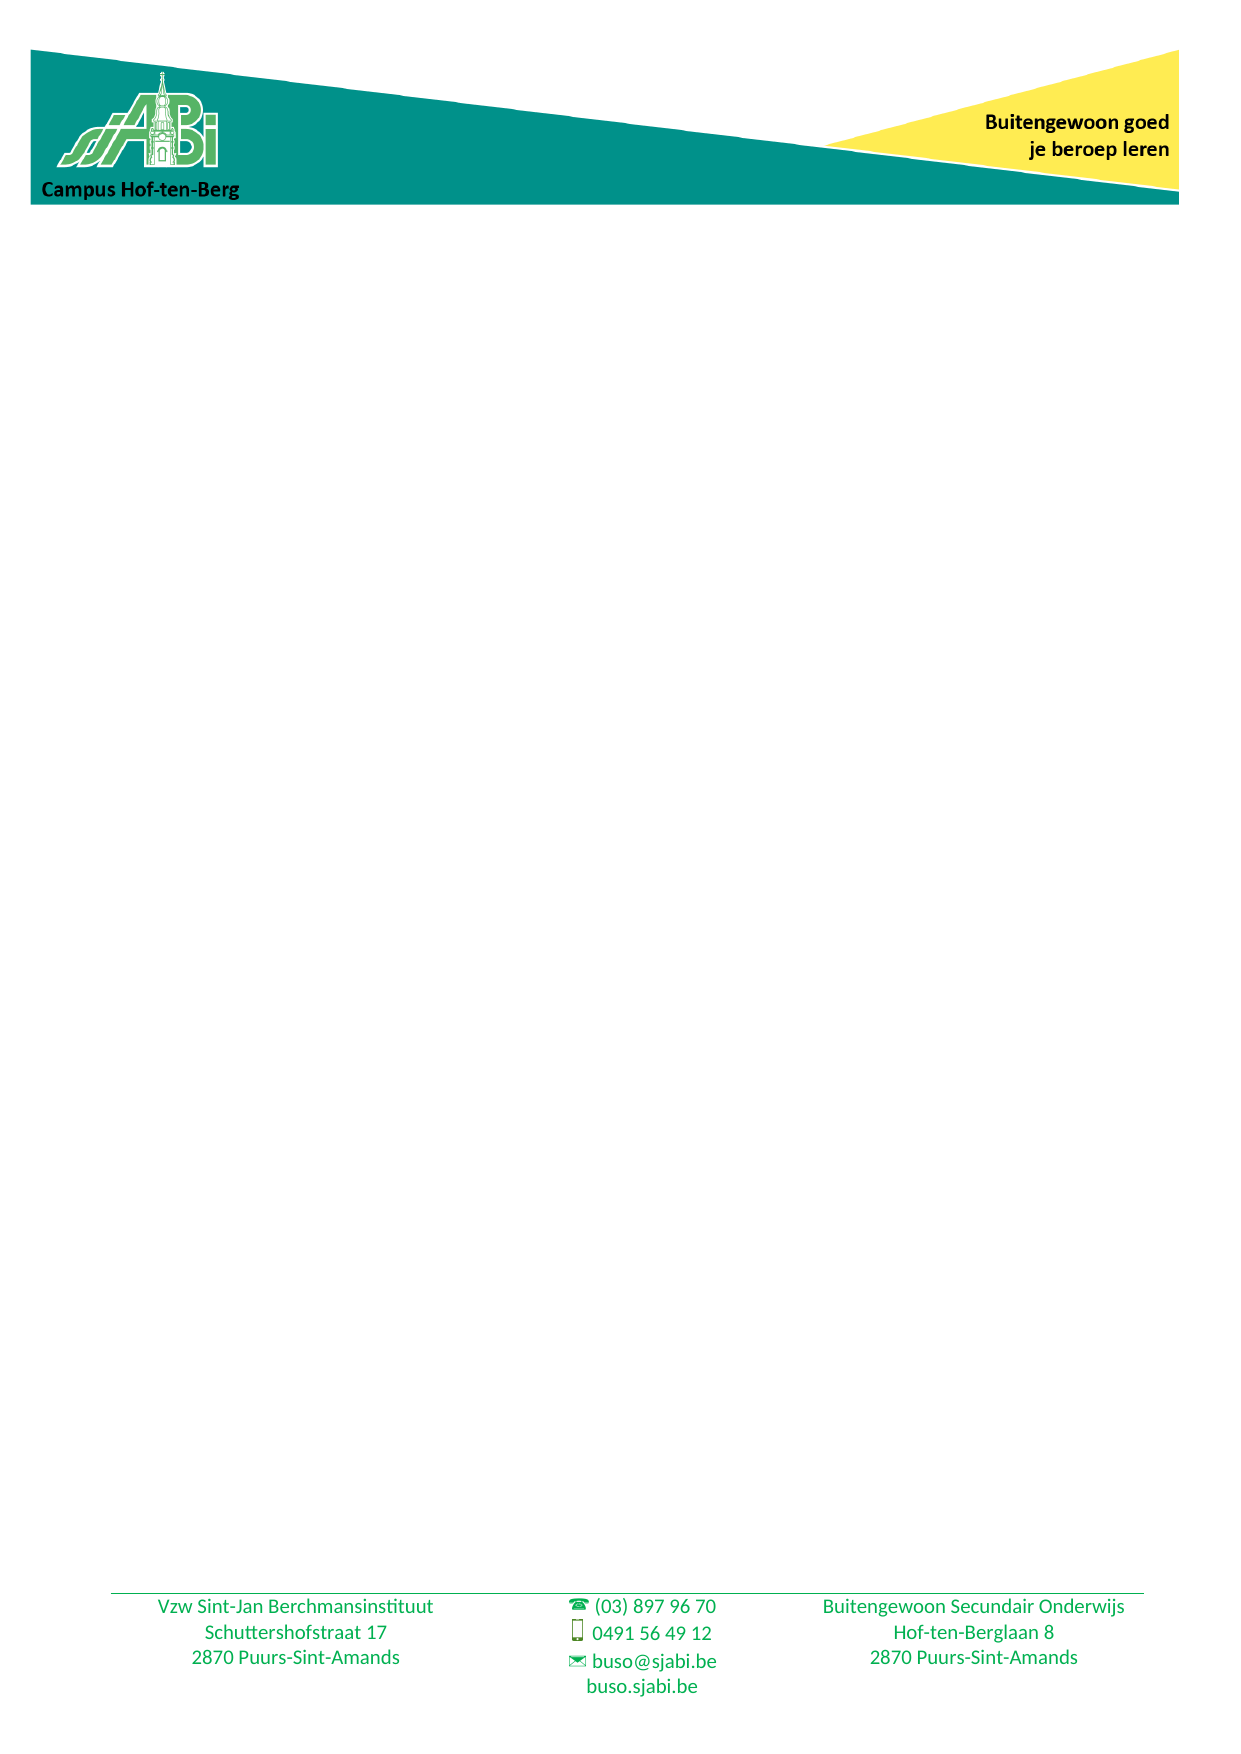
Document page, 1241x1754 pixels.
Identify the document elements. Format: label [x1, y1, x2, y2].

picture [30, 46, 1181, 207]
